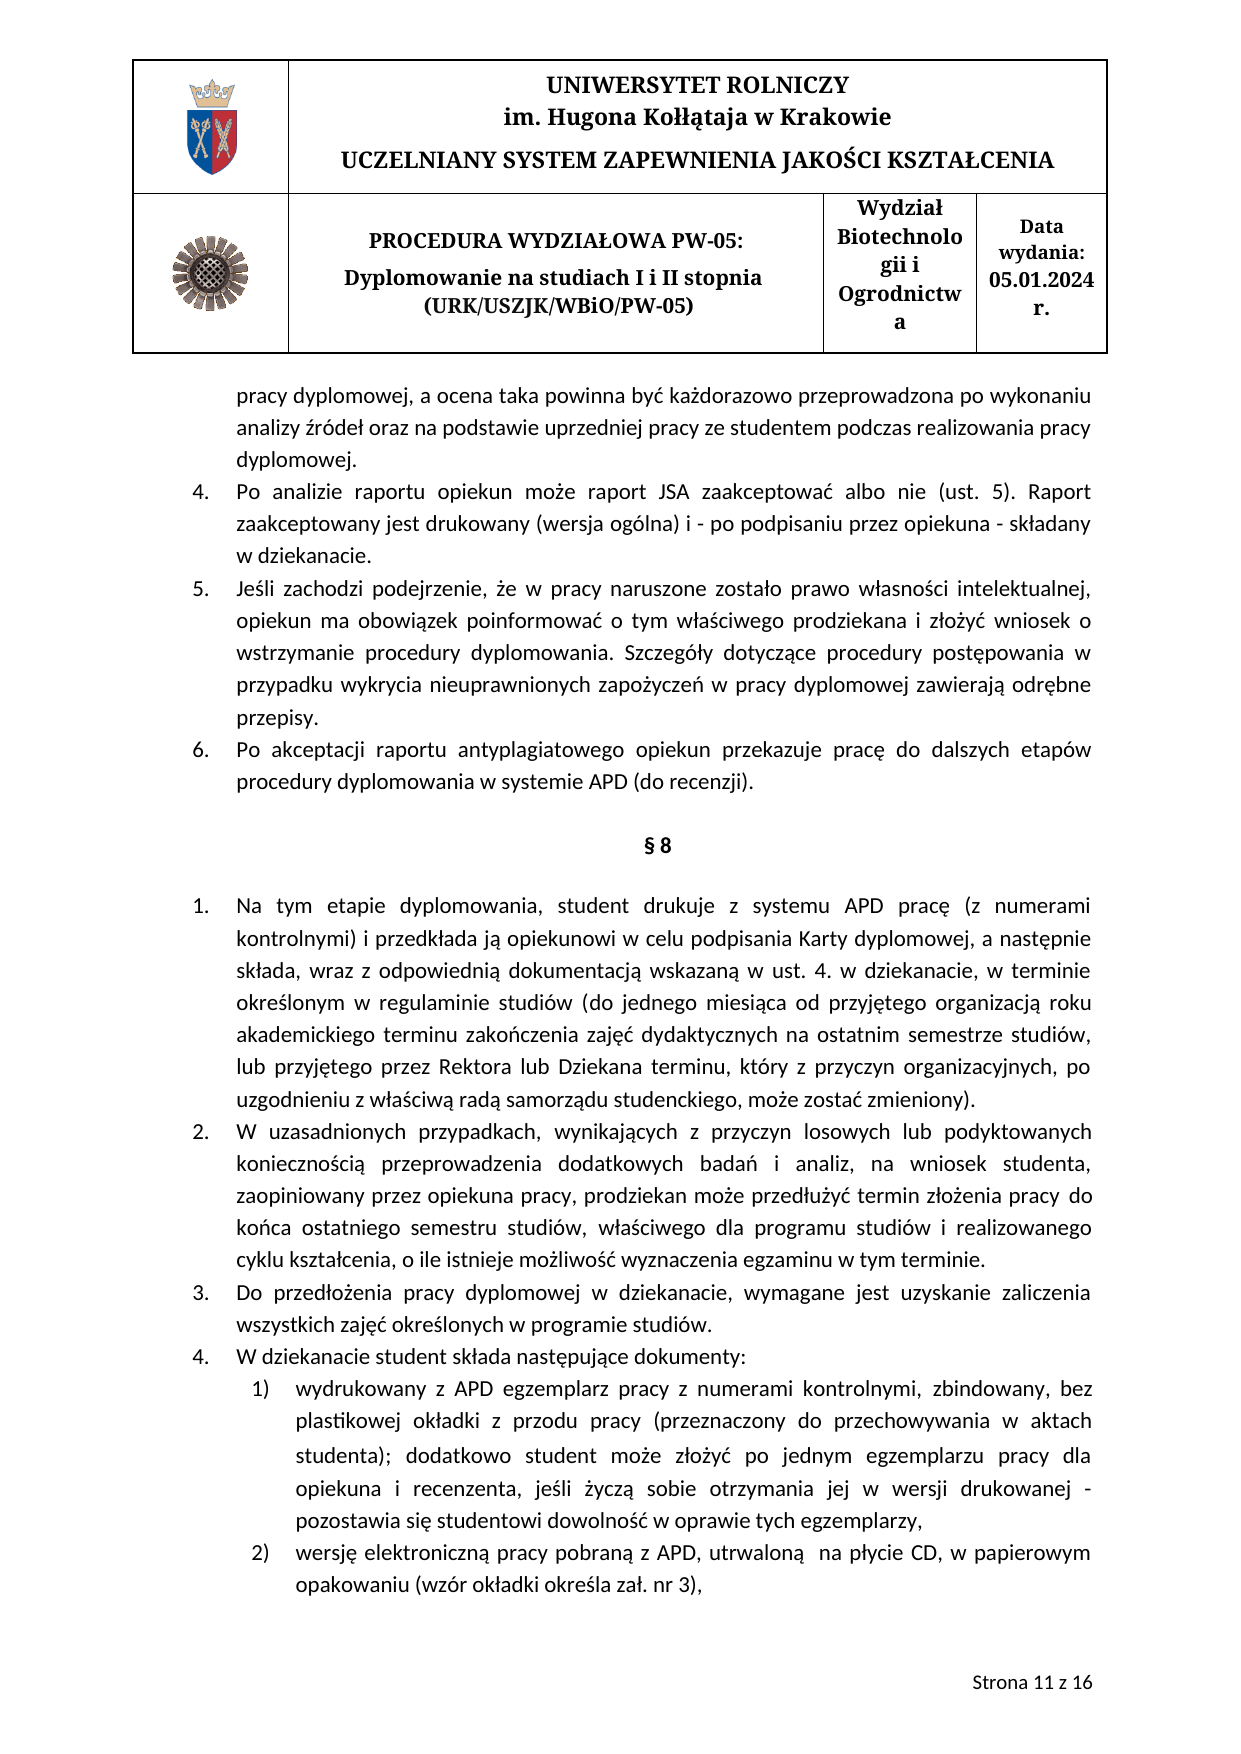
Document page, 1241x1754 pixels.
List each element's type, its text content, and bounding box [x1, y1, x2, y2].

picture [179, 77, 243, 177]
list Po analizie raportu opiekun może raport JSA zaakceptować albo nie (ust. 5). Raport zaakceptowany jest drukowany (wersja ogólna) i - po podpisaniu przez opiekuna - składany w dziekanacie. [192, 477, 1093, 570]
list Jeśli zachodzi podejrzenie, że w pracy naruszone zostało prawo własności intelektualnej, opiekun ma obowiązek poinformować o tym właściwego prodziekana i złożyć wniosek o wstrzymanie procedury dyplomowania. Szczegóły dotyczące procedury postępowania w przypadku wykrycia nieuprawnionych zapożyczeń w pracy dyplomowej zawierają odrębne przepisy. [192, 574, 1093, 731]
list § 8 [223, 831, 1093, 859]
list Po akceptacji raportu antyplagiatowego opiekun przekazuje pracę do dalszych etapów procedury dyplomowania w systemie APD (do recenzji). [192, 735, 1093, 795]
list Do przedłożenia pracy dyplomowej w dziekanacie, wymagane jest uzyskanie zaliczenia wszystkich zajęć określonych w programie studiów. [192, 1278, 1093, 1338]
list W dziekanacie student składa następujące dokumenty: [192, 1342, 1093, 1370]
list W uzasadnionych przypadkach, wynikających z przyczyn losowych lub podyktowanych koniecznością przeprowadzenia dodatkowych badań i analiz, na wniosek studenta, zaopiniowany przez opiekuna pracy, prodziekan może przedłużyć termin złożenia pracy do końca ostatniego semestru studiów, właściwego dla programu studiów i realizowanego cyklu kształcenia, o ile istnieje możliwość wyznaczenia egzaminu w tym terminie. [192, 1117, 1093, 1274]
list Na tym etapie dyplomowania, student drukuje z systemu APD pracę (z numerami kontrolnymi) i przedkłada ją opiekunowi w celu podpisania Karty dyplomowej, a następnie składa, wraz z odpowiednią dokumentacją wskazaną w ust. 4. w dziekanacie, w terminie określonym w regulaminie studiów (do jednego miesiąca od przyjętego organizacją roku akademickiego terminu zakończenia zajęć dydaktycznych na ostatnim semestrze studiów, lub przyjętego przez Rektora lub Dziekana terminu, który z przyczyn organizacyjnych, po uzgodnieniu z właściwą radą samorządu studenckiego, może zostać zmieniony). [192, 892, 1093, 1113]
list wydrukowany z APD egzemplarz pracy z numerami kontrolnymi, zbindowany, bez plastikowej okładki z przodu pracy (przeznaczony do przechowywania w aktach studenta); dodatkowo student może złożyć po jednym egzemplarzu pracy dla opiekuna i recenzenta, jeśli życzą sobie otrzymania jej w wersji drukowanej - pozostawia się studentowi dowolność w oprawie tych egzemplarzy, [251, 1374, 1093, 1534]
picture [145, 228, 276, 317]
list wersję elektroniczną pracy pobraną z APD, utrwaloną na płycie CD, w papierowym opakowaniu (wzór okładki określa zał. nr 3), [251, 1538, 1093, 1598]
